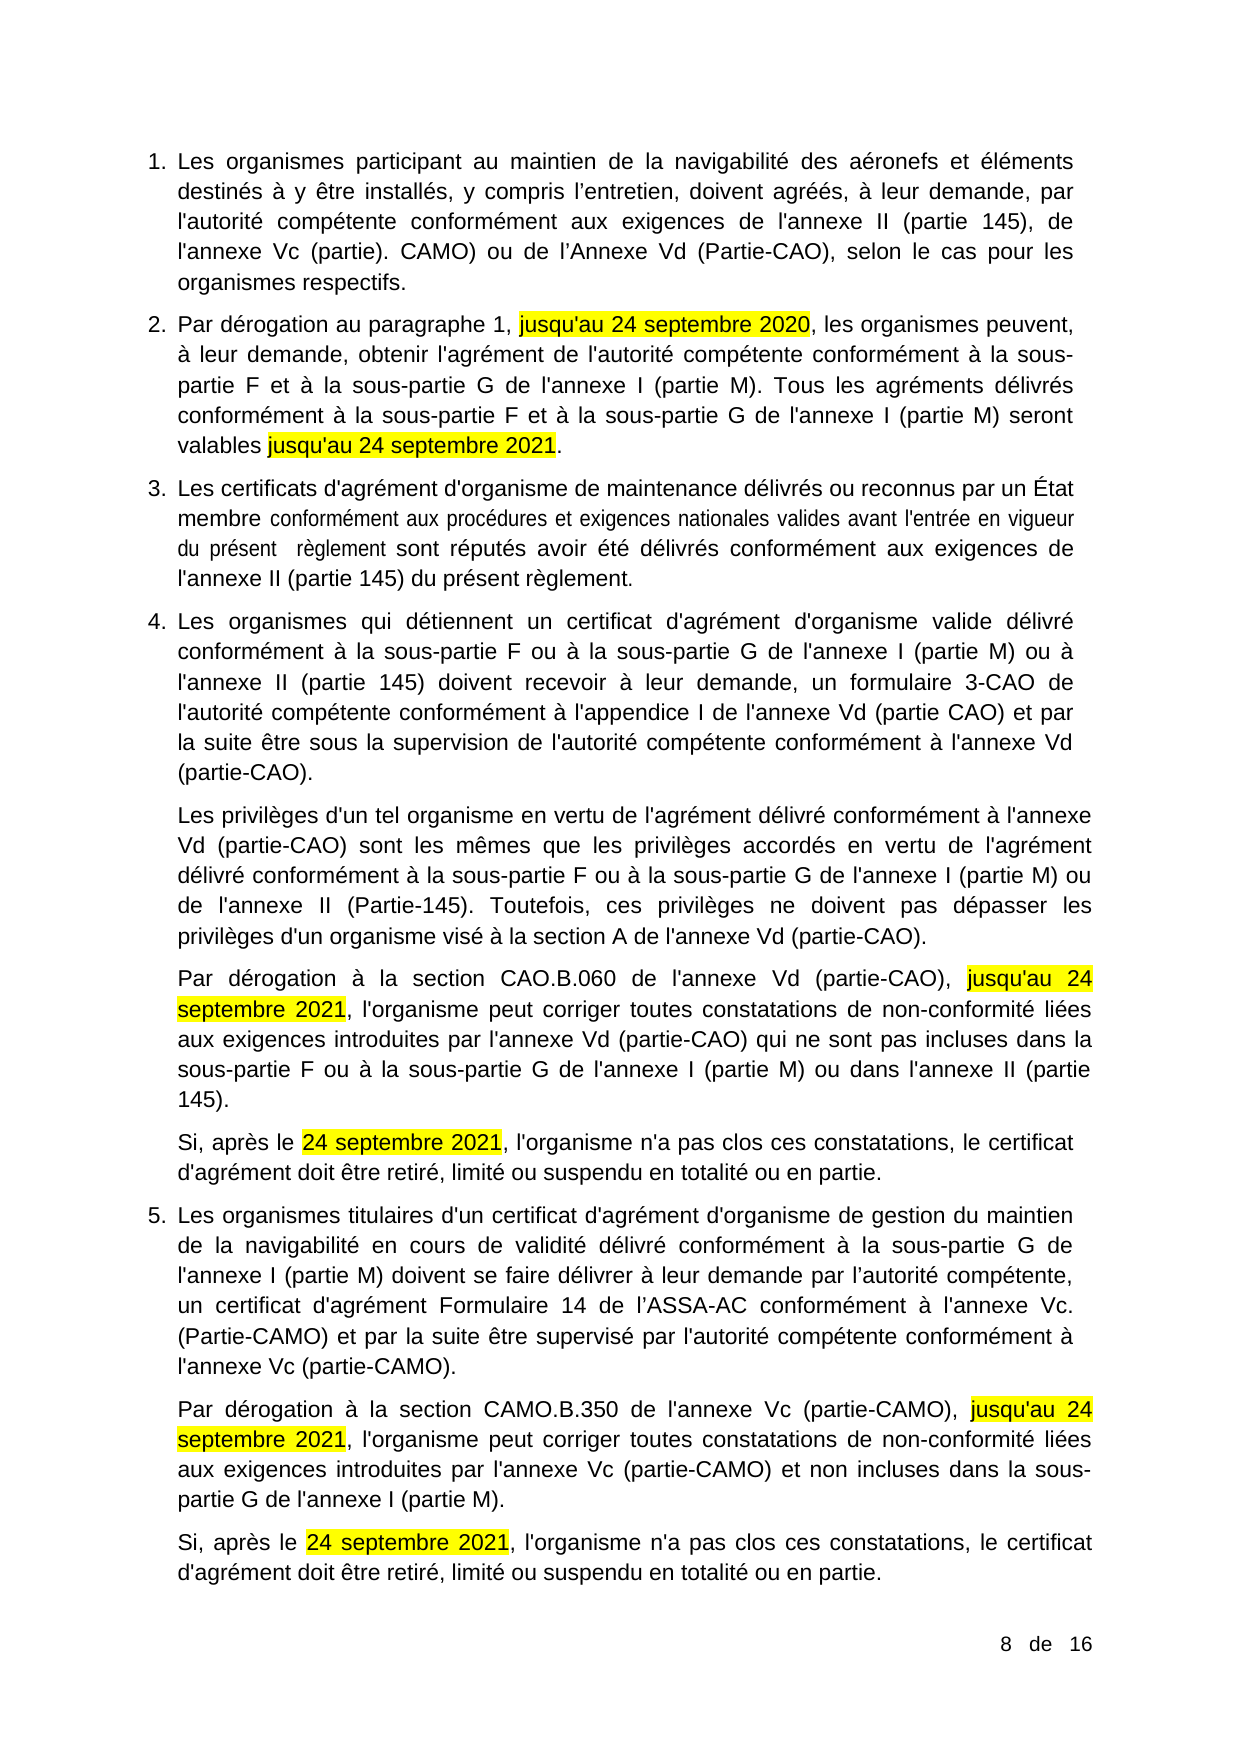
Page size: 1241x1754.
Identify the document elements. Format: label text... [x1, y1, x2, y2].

list Par dérogation au paragraphe 1, jusqu'au 24 septembre 2020, les organismes peuvent, à leur demande, obtenir l'agrément de l'autorité compétente conformément à la sous-partie F et à la sous-partie G de l'annexe I (partie M). Tous les agréments délivrés conformément à la sous-partie F et à la sous-partie G de l'annexe I (partie M) seront valables jusqu'au 24 septembre 2021. [148, 311, 1074, 458]
text Les privilèges d'un tel organisme en vertu de l'agrément délivré conformément à l'annexe Vd (partie-CAO) sont les mêmes que les privilèges accordés en vertu de l'agrément délivré conformément à la sous-partie F ou à la sous-partie G de l'annexe I (partie M) ou de l'annexe II (Partie-145). Toutefois, ces privilèges ne doivent pas dépasser les privilèges d'un organisme visé à la section A de l'annexe Vd (partie-CAO). [177, 802, 1093, 949]
list Les organismes titulaires d'un certificat d'agrément d'organisme de gestion du maintien de la navigabilité en cours de validité délivré conformément à la sous-partie G de l'annexe I (partie M) doivent se faire délivrer à leur demande par l’autorité compétente, un certificat d'agrément Formulaire 14 de l’ASSA-AC conformément à l'annexe Vc. (Partie-CAMO) et par la suite être supervisé par l'autorité compétente conformément à l'annexe Vc (partie-CAMO). [148, 1202, 1074, 1379]
list Les organismes participant au maintien de la navigabilité des aéronefs et éléments destinés à y être installés, y compris l’entretien, doivent agréés, à leur demande, par l'autorité compétente conformément aux exigences de l'annexe II (partie 145), de l'annexe Vc (partie). CAMO) ou de l’Annexe Vd (Partie-CAO), selon le cas pour les organismes respectifs. [148, 148, 1074, 295]
text Si, après le 24 septembre 2021, l'organisme n'a pas clos ces constatations, le certificat d'agrément doit être retiré, limité ou suspendu en totalité ou en partie. [177, 1529, 1093, 1585]
text Par dérogation à la section CAMO.B.350 de l'annexe Vc (partie-CAMO), jusqu'au 24 septembre 2021, l'organisme peut corriger toutes constatations de non-conformité liées aux exigences introduites par l'annexe Vc (partie-CAMO) et non incluses dans la sous-partie G de l'annexe I (partie M). [177, 1396, 1093, 1512]
text Si, après le 24 septembre 2021, l'organisme n'a pas clos ces constatations, le certificat d'agrément doit être retiré, limité ou suspendu en totalité ou en partie. [177, 1129, 1074, 1185]
text Par dérogation à la section CAO.B.060 de l'annexe Vd (partie-CAO), jusqu'au 24 septembre 2021, l'organisme peut corriger toutes constatations de non-conformité liées aux exigences introduites par l'annexe Vd (partie-CAO) qui ne sont pas incluses dans la sous-partie F ou à la sous-partie G de l'annexe I (partie M) ou dans l'annexe II (partie 145). [177, 1082, 1093, 1112]
list Les organismes qui détiennent un certificat d'agrément d'organisme valide délivré conformément à la sous-partie F ou à la sous-partie G de l'annexe I (partie M) ou à l'annexe II (partie 145) doivent recevoir à leur demande, un formulaire 3-CAO de l'autorité compétente conformément à l'appendice I de l'annexe Vd (partie CAO) et par la suite être sous la supervision de l'autorité compétente conformément à l'annexe Vd (partie-CAO). [148, 608, 1074, 785]
list Les certificats d'agrément d'organisme de maintenance délivrés ou reconnus par un État membre conformément aux procédures et exigences nationales valides avant l'entrée en vigueur du présent règlement sont réputés avoir été délivrés conformément aux exigences de l'annexe II (partie 145) du présent règlement. [148, 475, 1074, 592]
